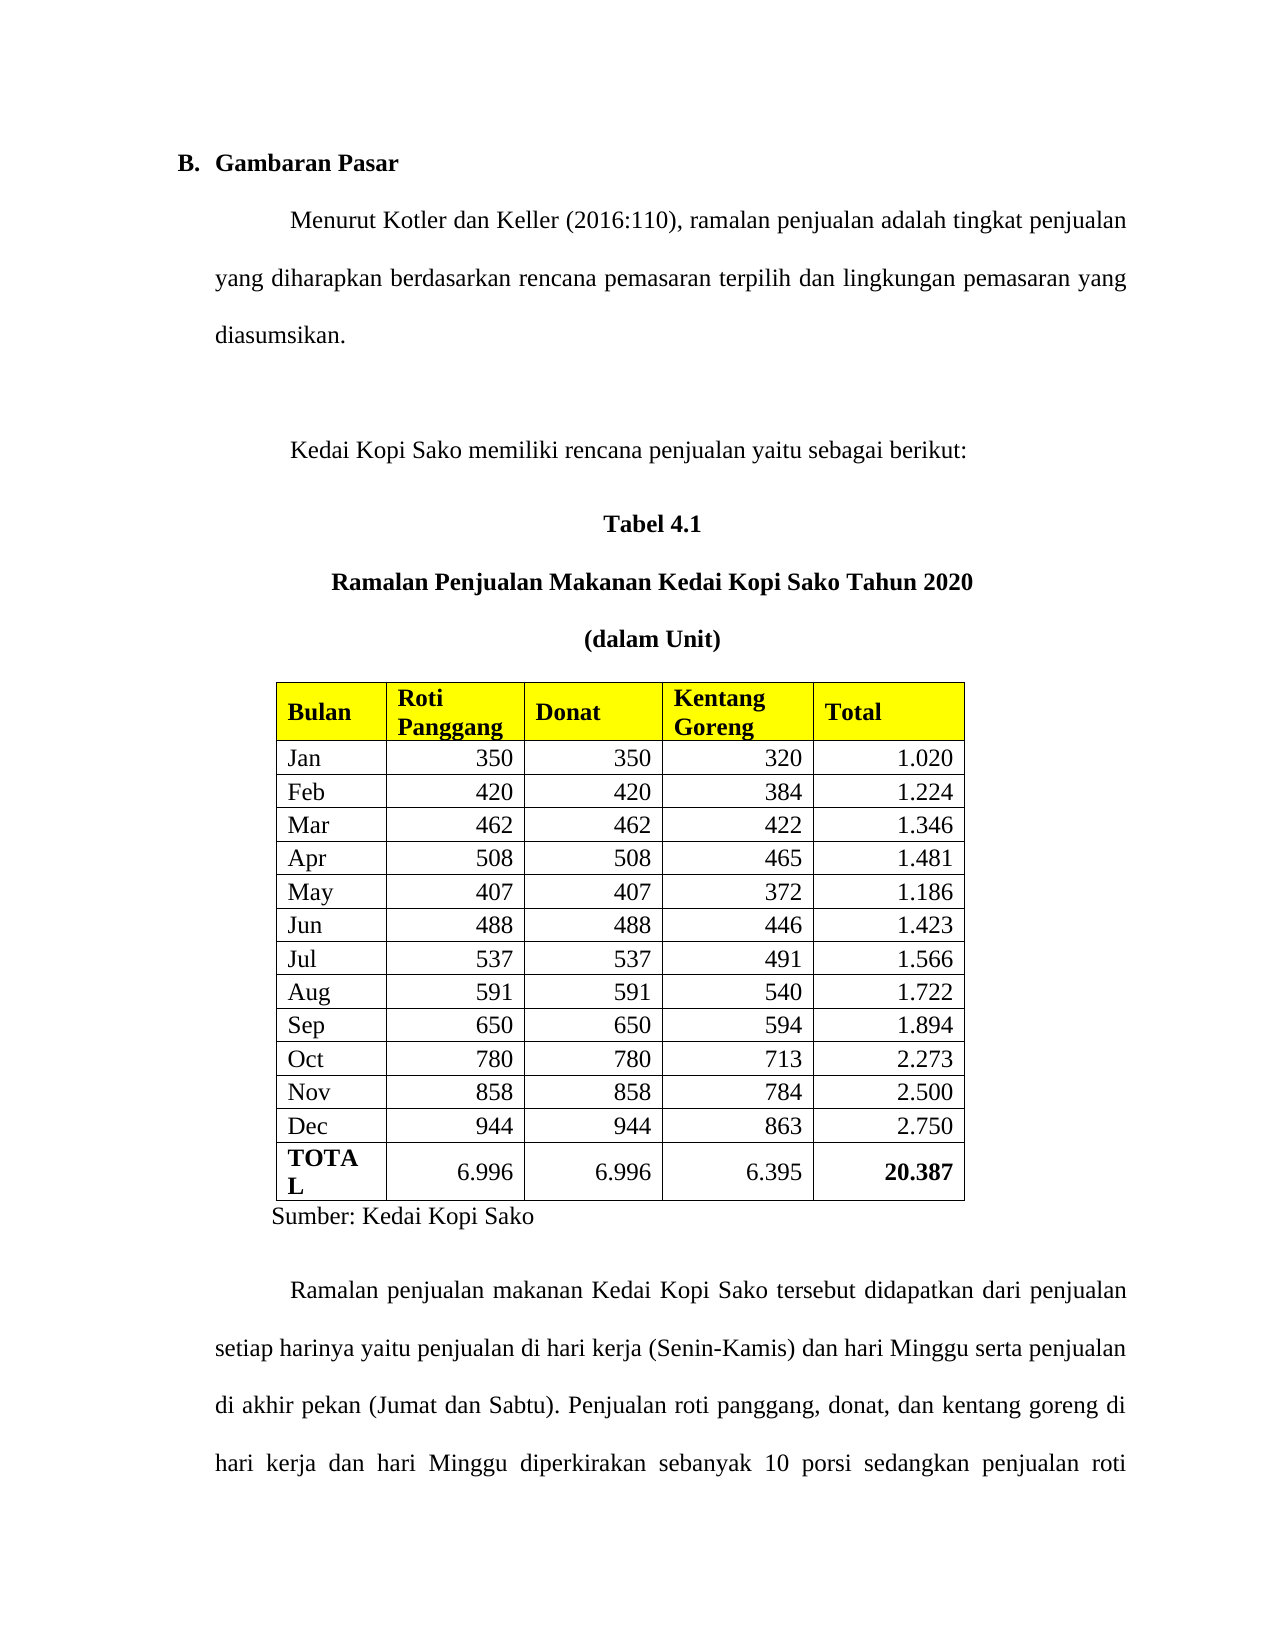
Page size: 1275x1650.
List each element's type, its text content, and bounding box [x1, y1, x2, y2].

table_cell 6.996 [387, 1143, 524, 1200]
table_cell 858 [525, 1076, 662, 1108]
text Sumber: Kedai Kopi Sako [177, 1201, 1127, 1230]
table_cell 540 [663, 975, 813, 1008]
table_cell Oct [277, 1042, 386, 1075]
table_cell 780 [525, 1042, 662, 1075]
table_cell Jun [277, 909, 386, 941]
table_cell 944 [387, 1109, 524, 1142]
list Gambaran Pasar [177, 148, 1127, 176]
table_cell 420 [387, 775, 524, 807]
table_cell 537 [387, 942, 524, 974]
table_cell Feb [277, 775, 386, 807]
table_cell 20.387 [814, 1143, 964, 1200]
table_header Roti Panggang [387, 683, 524, 740]
table_cell 508 [387, 842, 524, 874]
table_cell 591 [525, 975, 662, 1008]
table_cell 1.020 [814, 741, 964, 774]
table_cell 2.750 [814, 1109, 964, 1142]
list Kedai Kopi Sako memiliki rencana penjualan yaitu sebagai berikut: [215, 435, 1127, 464]
table_cell 1.423 [814, 909, 964, 941]
table_cell 320 [663, 741, 813, 774]
table_cell Aug [277, 975, 386, 1008]
table_cell TOTAL [277, 1143, 386, 1200]
table_cell Nov [277, 1076, 386, 1108]
table_header Bulan [277, 683, 386, 740]
table_cell 446 [663, 909, 813, 941]
table_cell 591 [387, 975, 524, 1008]
list Menurut Kotler dan Keller (2016:110), ramalan penjualan adalah tingkat penjualan yang diharapkan berdasarkan rencana pemasaran terpilih dan lingkungan pemasaran yang diasumsikan. [215, 205, 1127, 349]
table_cell 2.500 [814, 1076, 964, 1108]
text Tabel 4.1 [177, 509, 1127, 538]
table_cell 372 [663, 875, 813, 907]
table_cell Apr [277, 842, 386, 874]
table_cell 1.186 [814, 875, 964, 907]
table_cell 1.566 [814, 942, 964, 974]
table_cell 491 [663, 942, 813, 974]
table_cell Mar [277, 808, 386, 841]
text Ramalan Penjualan Makanan Kedai Kopi Sako Tahun 2020 [177, 567, 1127, 596]
table_cell 462 [525, 808, 662, 841]
table_cell 508 [525, 842, 662, 874]
table_cell 6.996 [525, 1143, 662, 1200]
table_cell 713 [663, 1042, 813, 1075]
table_cell 420 [525, 775, 662, 807]
table_cell 784 [663, 1076, 813, 1108]
table_cell 350 [525, 741, 662, 774]
table_cell 422 [663, 808, 813, 841]
table_cell Jan [277, 741, 386, 774]
table_cell 6.395 [663, 1143, 813, 1200]
table_cell 407 [387, 875, 524, 907]
text (dalam Unit) [177, 624, 1127, 653]
table_cell 594 [663, 1009, 813, 1041]
table_cell 858 [387, 1076, 524, 1108]
table_cell 650 [525, 1009, 662, 1041]
table_cell 537 [525, 942, 662, 974]
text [215, 1275, 1127, 1477]
table_cell 1.224 [814, 775, 964, 807]
table_cell 863 [663, 1109, 813, 1142]
table_cell Jul [277, 942, 386, 974]
table_cell Dec [277, 1109, 386, 1142]
table_cell 1.722 [814, 975, 964, 1008]
table_cell 384 [663, 775, 813, 807]
table_header Kentang Goreng [663, 683, 813, 740]
table_cell 1.481 [814, 842, 964, 874]
table_cell 650 [387, 1009, 524, 1041]
table_cell Sep [277, 1009, 386, 1041]
table_header Donat [525, 683, 662, 740]
table_cell 1.346 [814, 808, 964, 841]
table_header Total [814, 683, 964, 740]
table_cell 780 [387, 1042, 524, 1075]
table_cell 2.273 [814, 1042, 964, 1075]
table_cell 407 [525, 875, 662, 907]
table_cell May [277, 875, 386, 907]
table_cell 462 [387, 808, 524, 841]
table_cell 465 [663, 842, 813, 874]
table_cell 944 [525, 1109, 662, 1142]
table_cell 488 [387, 909, 524, 941]
table_cell 1.894 [814, 1009, 964, 1041]
table_cell 350 [387, 741, 524, 774]
table_cell 488 [525, 909, 662, 941]
